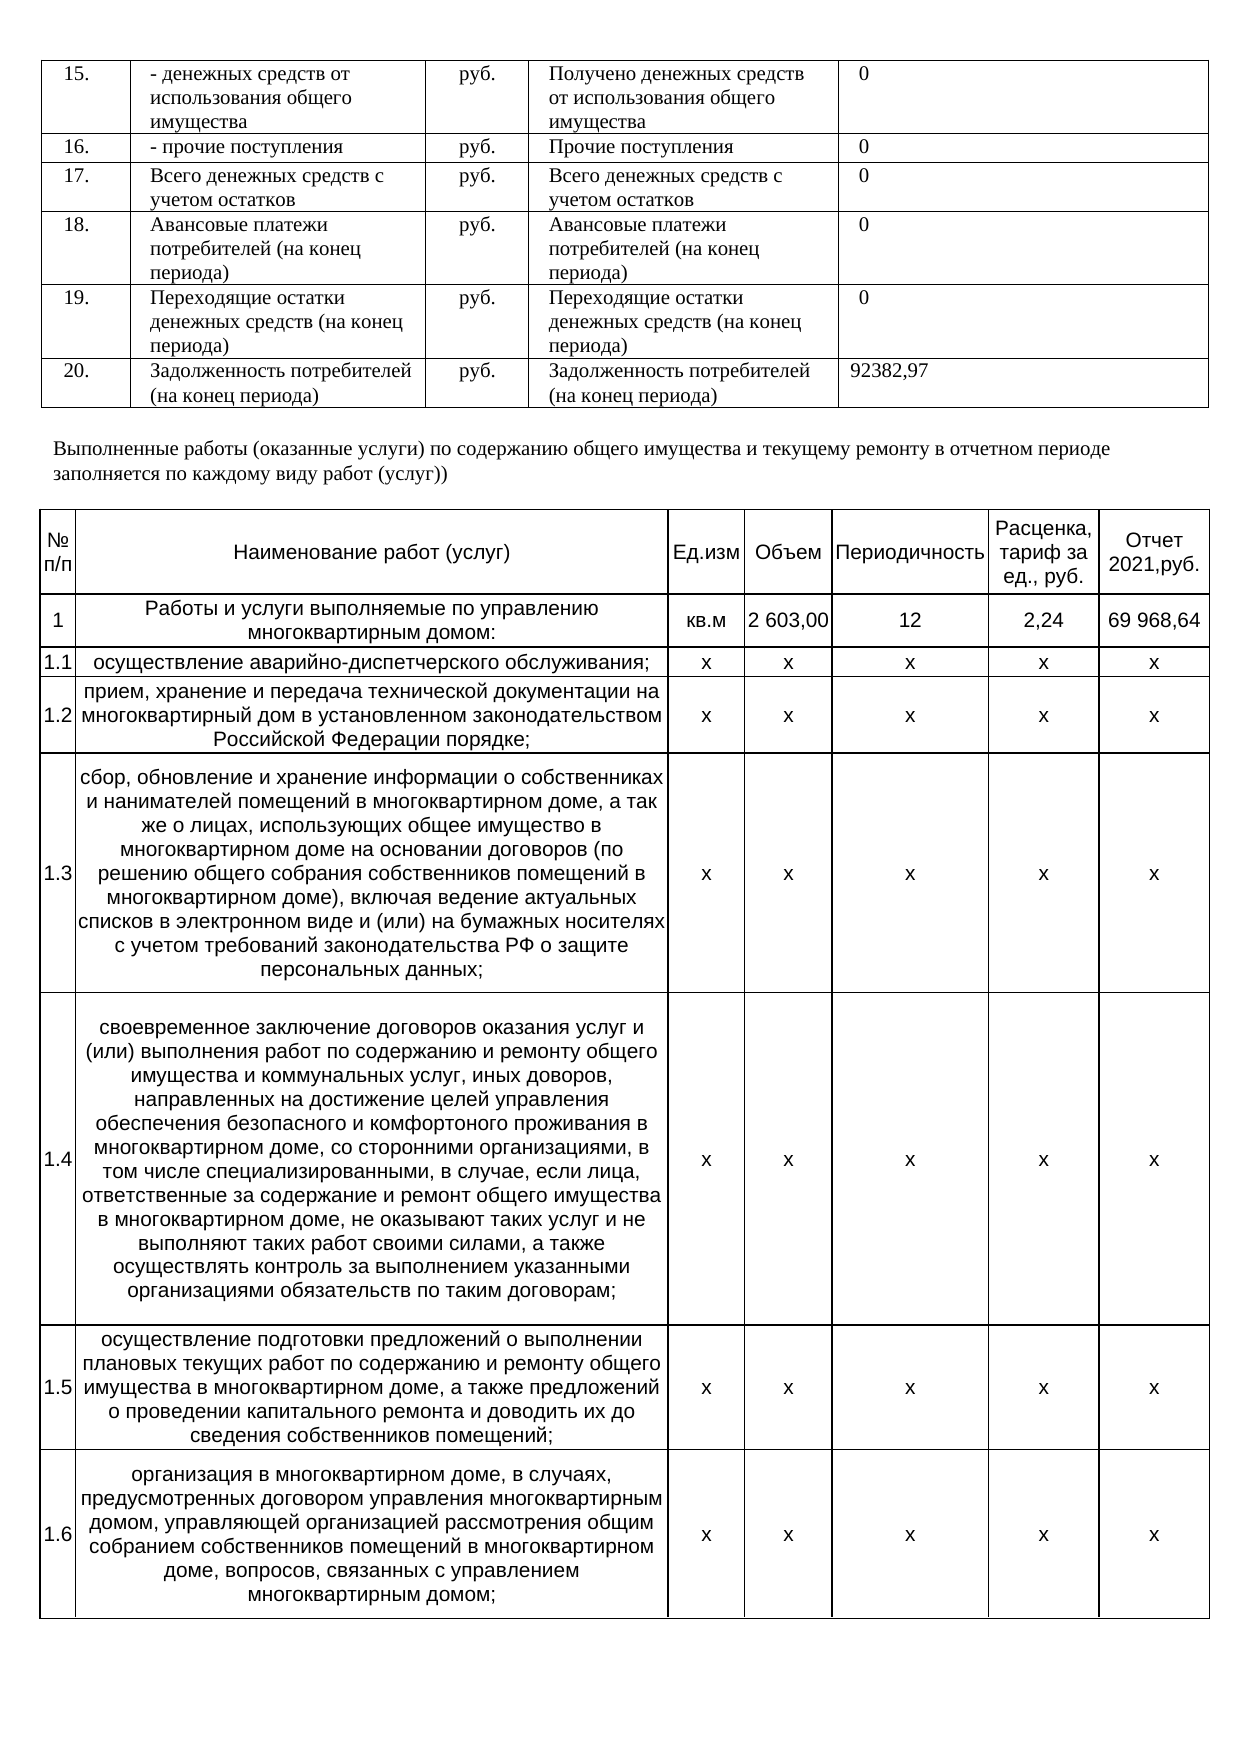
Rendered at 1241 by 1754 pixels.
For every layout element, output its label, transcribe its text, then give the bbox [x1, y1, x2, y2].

table_cell Всего денежных средств с учетом остатков [529, 163, 838, 211]
table_cell 20. [42, 359, 130, 407]
table_cell Авансовые платежи потребителей (на конец периода) [529, 212, 838, 284]
table_cell х [669, 1450, 744, 1617]
table_cell Выполненные работы (оказанные услуги) по содержанию общего имущества и текущему ремонту в отчетном периоде заполняется по каждому виду работ (услуг)) [42, 408, 1208, 508]
table_cell х [745, 1450, 831, 1617]
table_cell х [833, 1326, 988, 1449]
table_cell х [669, 993, 744, 1324]
table_cell 1.4 [41, 993, 75, 1324]
table_cell Переходящие остатки денежных средств (на конец периода) [529, 285, 838, 357]
table_cell своевременное заключение договоров оказания услуг и (или) выполнения работ по содержанию и ремонту общего имущества и коммунальных услуг, иных доворов, направленных на достижение целей управления обеспечения безопасного и комфортоного проживания в многоквартирном доме, со сторонними организациями, в том числе специализированными, в случае, если лица, ответственные за содержание и ремонт общего имущества в многоквартирном доме, не оказывают таких услуг и не выполняют таких работ своими силами, а также осуществлять контроль за выполнением указанными организациями обязательств по таким договорам; [76, 993, 667, 1324]
table_cell х [745, 993, 831, 1324]
table_cell х [989, 1326, 1098, 1449]
table_cell осуществление подготовки предложений о выполнении плановых текущих работ по содержанию и ремонту общего имущества в многоквартирном доме, а также предложений о проведении капитального ремонта и доводить их до сведения собственников помещений; [76, 1326, 667, 1449]
table_cell сбор, обновление и хранение информации о собственниках и нанимателей помещений в многоквартирном доме, а так же о лицах, использующих общее имущество в многоквартирном доме на основании договоров (по решению общего собрания собственников помещений в многоквартирном доме), включая ведение актуальных списков в электронном виде и (или) на бумажных носителях с учетом требований законодательства РФ о защите персональных данных; [76, 754, 667, 991]
table_cell 1.3 [41, 754, 75, 991]
table_cell Авансовые платежи потребителей (на конец периода) [131, 212, 425, 284]
table_cell Всего денежных средств с учетом остатков [131, 163, 425, 211]
table_cell х [833, 993, 988, 1324]
table_cell руб. [426, 163, 528, 211]
table_cell 0 [839, 134, 1208, 162]
table_cell х [989, 648, 1098, 676]
table_cell х [669, 1326, 744, 1449]
table_cell 1.1 [41, 648, 75, 676]
table_cell организация в многоквартирном доме, в случаях, предусмотренных договором управления многоквартирным домом, управляющей организацией рассмотрения общим собранием собственников помещений в многоквартирном доме, вопросов, связанных с управлением многоквартирным домом; [76, 1450, 667, 1617]
table_cell х [989, 993, 1098, 1324]
table_cell х [989, 754, 1098, 991]
table_cell Работы и услуги выполняемые по управлению многоквартирным домом: [76, 595, 667, 646]
table_cell х [989, 677, 1098, 752]
table_cell 0 [839, 61, 1208, 133]
table_cell х [1100, 648, 1209, 676]
table_header Ед.изм [669, 510, 744, 593]
table_cell 12 [833, 595, 988, 646]
table_cell Переходящие остатки денежных средств (на конец периода) [131, 285, 425, 357]
table_cell руб. [426, 134, 528, 162]
table_cell 15. [42, 61, 130, 133]
table_cell х [669, 677, 744, 752]
table_cell х [669, 648, 744, 676]
table_cell - прочие поступления [131, 134, 425, 162]
table_cell 19. [42, 285, 130, 357]
table_cell х [833, 648, 988, 676]
table_header Наименование работ (услуг) [76, 510, 667, 593]
table_cell х [1100, 754, 1209, 991]
table_header Периодичность [833, 510, 988, 593]
table_cell Прочие поступления [529, 134, 838, 162]
table_cell х [833, 677, 988, 752]
table_cell 1.6 [41, 1450, 75, 1617]
table_cell кв.м [669, 595, 744, 646]
table_cell х [1100, 1326, 1209, 1449]
table_cell Задолженность потребителей (на конец периода) [529, 359, 838, 407]
table_cell х [745, 754, 831, 991]
table_cell 1.5 [41, 1326, 75, 1449]
table_cell 0 [839, 163, 1208, 211]
table_cell х [669, 754, 744, 991]
table_header Объем [745, 510, 831, 593]
table_cell х [745, 1326, 831, 1449]
table_cell х [1100, 1450, 1209, 1617]
table_cell 17. [42, 163, 130, 211]
table_cell руб. [426, 212, 528, 284]
table_header Расценка, тариф за ед., руб. [989, 510, 1098, 593]
table_cell Получено денежных средств от использования общего имущества [529, 61, 838, 133]
table_cell х [745, 648, 831, 676]
table_cell 1 [41, 595, 75, 646]
table_header № п/п [41, 510, 75, 593]
table_cell 92382,97 [839, 359, 1208, 407]
table_cell 18. [42, 212, 130, 284]
table_cell 0 [839, 285, 1208, 357]
table_cell х [1100, 677, 1209, 752]
table_header Отчет 2021,руб. [1100, 510, 1209, 593]
table_cell руб. [426, 285, 528, 357]
table_cell 1.2 [41, 677, 75, 752]
table_cell - денежных средств от использования общего имущества [131, 61, 425, 133]
table_cell руб. [426, 61, 528, 133]
table_cell 2 603,00 [745, 595, 831, 646]
table_cell х [833, 1450, 988, 1617]
table_cell х [833, 754, 988, 991]
table_cell Задолженность потребителей (на конец периода) [131, 359, 425, 407]
table_cell х [745, 677, 831, 752]
table_cell осуществление аварийно-диспетчерского обслуживания; [76, 648, 667, 676]
table_cell 69 968,64 [1100, 595, 1209, 646]
table_cell х [989, 1450, 1098, 1617]
table_cell руб. [426, 359, 528, 407]
table_cell 2,24 [989, 595, 1098, 646]
table_cell х [1100, 993, 1209, 1324]
table_cell прием, хранение и передача технической документации на многоквартирный дом в установленном законодательством Российской Федерации порядке; [76, 677, 667, 752]
table_cell 0 [839, 212, 1208, 284]
table_cell 16. [42, 134, 130, 162]
